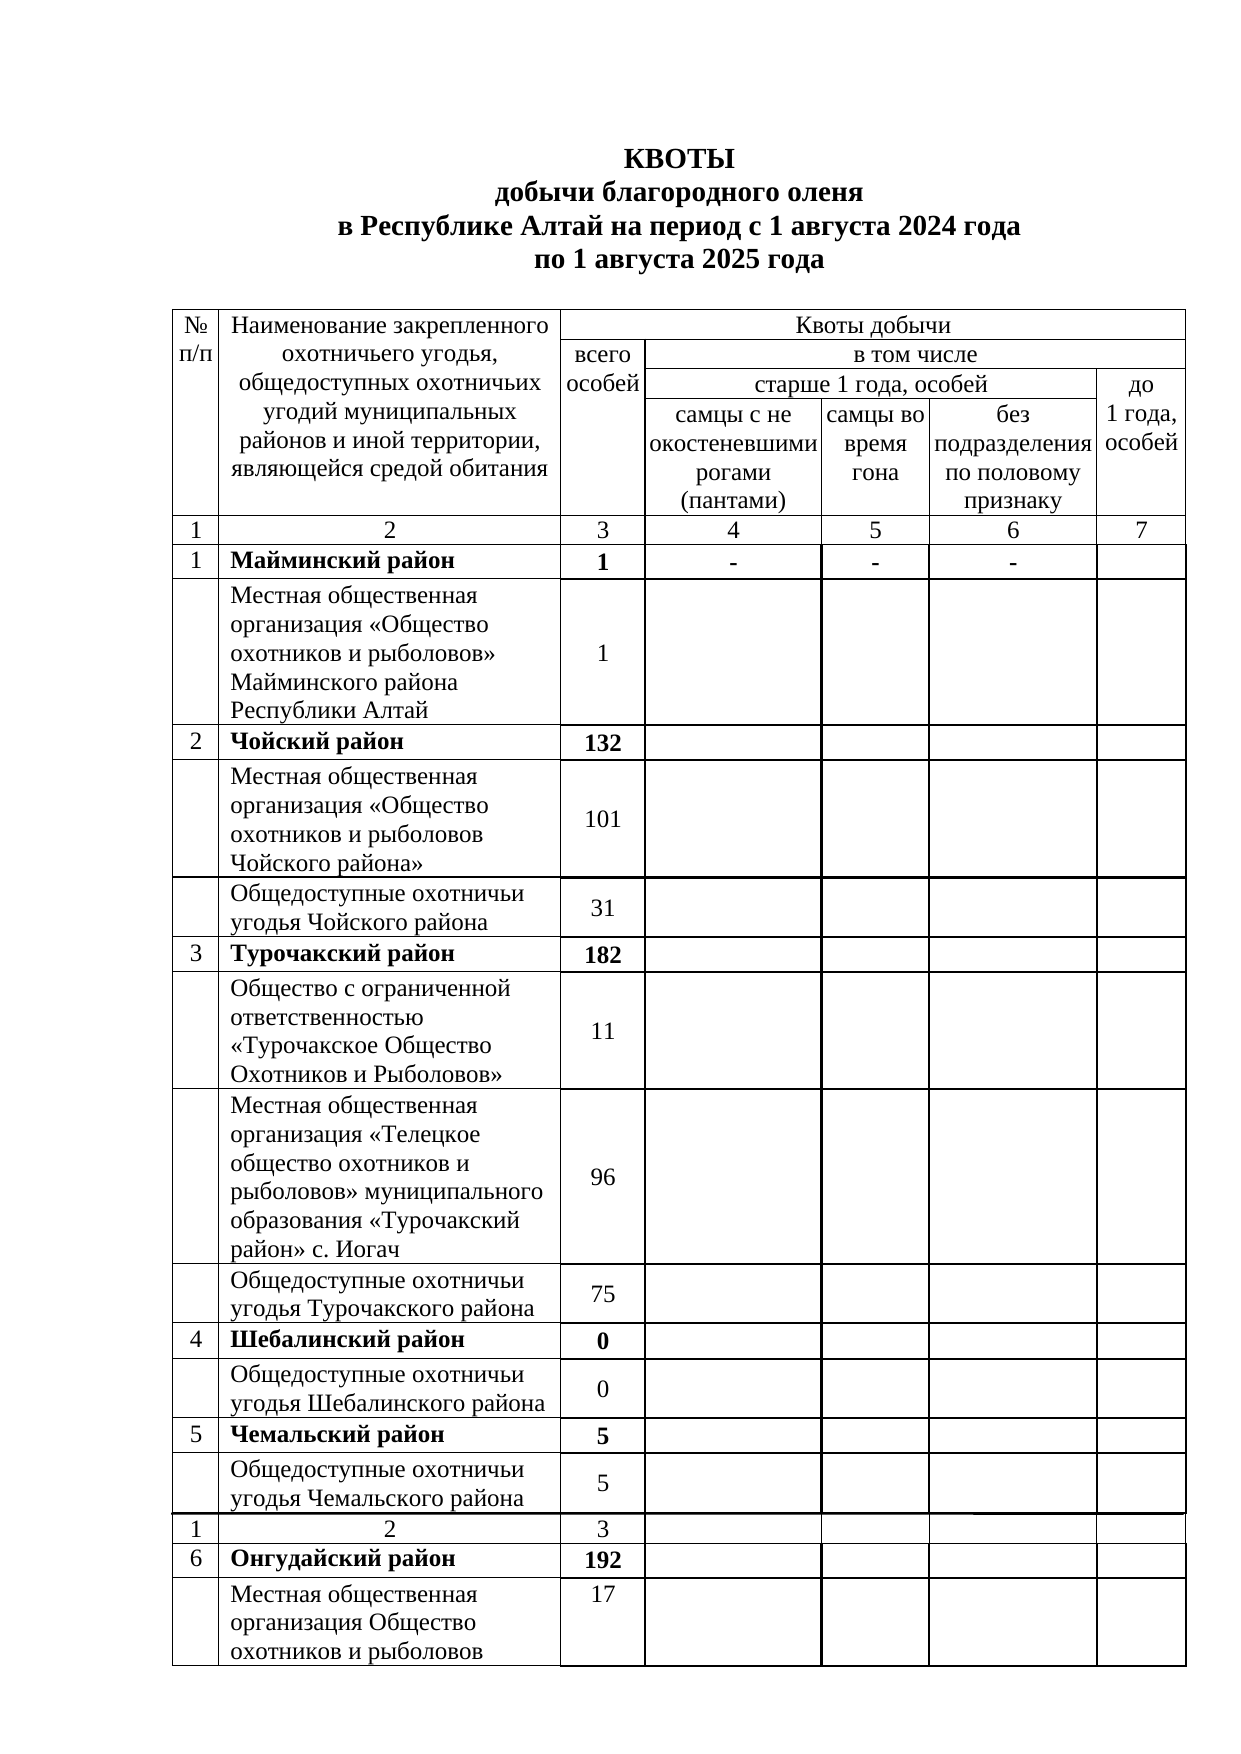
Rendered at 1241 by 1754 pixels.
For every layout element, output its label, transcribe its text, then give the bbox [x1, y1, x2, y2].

table_cell в том числе [646, 340, 1185, 368]
table_cell [646, 1324, 820, 1357]
table_cell [646, 1454, 820, 1512]
table_cell [823, 726, 928, 759]
table_cell Местная общественная организация «Телецкое общество охотников и рыболовов» муниципального образования «Турочакский район» с. Иогач [219, 1089, 560, 1263]
table_cell старше 1 года, особей [646, 369, 1096, 398]
table_cell [930, 1360, 1096, 1417]
table_cell 31 [561, 879, 644, 936]
table_cell [823, 1265, 928, 1322]
table_cell [1098, 1544, 1185, 1577]
table_cell [173, 972, 218, 1088]
table_cell 1 [173, 1515, 218, 1542]
table_cell Общедоступные охотничьи угодья Чойского района [219, 878, 560, 936]
table_cell 6 [173, 1544, 218, 1577]
table_cell 6 [930, 516, 1096, 544]
text по 1 августа 2025 года [207, 242, 1152, 275]
table_cell 1 [561, 545, 644, 578]
table_cell 5 [822, 516, 929, 544]
table_cell 3 [173, 937, 218, 971]
table_cell без подразделения по половому признаку [930, 399, 1096, 514]
table_cell - [930, 545, 1096, 578]
table_cell [930, 1265, 1096, 1322]
table_cell [173, 1453, 218, 1512]
table_cell [930, 1324, 1096, 1357]
table_cell Местная общественная организация «Общество охотников и рыболовов Чойского района» [219, 760, 560, 876]
table_cell 75 [561, 1265, 644, 1322]
table_cell [823, 580, 928, 724]
table_cell [1098, 938, 1185, 971]
table_cell 192 [561, 1544, 644, 1577]
table_cell 132 [561, 726, 644, 759]
table_cell [646, 1265, 820, 1322]
table_cell [823, 1544, 928, 1577]
table_cell 5 [561, 1419, 644, 1452]
table_cell [646, 726, 820, 759]
table_cell [1097, 1514, 1185, 1542]
table_cell [646, 973, 820, 1088]
table_cell [173, 760, 218, 876]
table_cell 2 [173, 725, 218, 759]
table_cell [823, 1324, 928, 1357]
table_cell 5 [561, 1454, 644, 1512]
table_cell всего особей [561, 340, 644, 514]
table_cell [823, 1579, 928, 1665]
table_cell до 1 года, особей [1097, 369, 1185, 514]
table_cell [823, 973, 928, 1088]
table_cell [930, 1579, 1096, 1665]
table_cell Общедоступные охотничьи угодья Шебалинского района [219, 1359, 560, 1417]
table_cell Чойский район [219, 725, 560, 759]
table_cell самцы во время гона [822, 399, 929, 514]
table_cell [1098, 761, 1185, 876]
table_cell Онгудайский район [219, 1544, 560, 1577]
table_cell [1098, 1360, 1185, 1417]
table_cell - [823, 545, 928, 578]
table_cell Общедоступные охотничьи угодья Чемальского района [219, 1453, 560, 1512]
table_header Квоты добычи [561, 310, 1185, 338]
table_cell Турочакский район [219, 937, 560, 971]
table_cell самцы с не окостеневшими рогами (пантами) [646, 399, 821, 514]
table_cell 182 [561, 938, 644, 971]
table_cell [646, 938, 820, 971]
table_cell Майминский район [219, 545, 560, 578]
table_cell 1 [173, 516, 218, 544]
table_cell [930, 761, 1096, 876]
table_cell Общество с ограниченной ответственностью «Турочакское Общество Охотников и Рыболовов» [219, 972, 560, 1088]
table_header Наименование закрепленного охотничьего угодья, общедоступных охотничьих угодий муниципальных районов и иной территории, являющейся средой обитания [219, 310, 560, 514]
table_cell [646, 1090, 820, 1263]
table_cell [1098, 726, 1185, 759]
table_cell [173, 878, 218, 936]
text добычи благородного оленя [207, 174, 1152, 208]
table_cell [173, 579, 218, 724]
table_cell Местная общественная организация «Общество охотников и рыболовов» Майминского района Республики Алтай [219, 579, 560, 724]
table_cell [823, 1419, 928, 1452]
table_cell 0 [561, 1360, 644, 1417]
table_cell 11 [561, 973, 644, 1088]
table_cell [823, 1454, 928, 1512]
table_cell 4 [173, 1323, 218, 1357]
table_cell [1098, 879, 1185, 936]
table_cell 101 [561, 761, 644, 876]
table_cell [646, 1544, 820, 1577]
table_cell [930, 726, 1096, 759]
table_cell [930, 1454, 1096, 1512]
table_cell [1098, 1579, 1185, 1665]
text в Республике Алтай на период с 1 августа 2024 года [207, 208, 1152, 242]
table_cell [930, 1544, 1096, 1577]
table_cell [930, 1090, 1096, 1263]
table_cell [823, 1090, 928, 1263]
table_cell [646, 1579, 820, 1665]
table_cell [930, 879, 1096, 936]
table_header № п/п [173, 310, 218, 514]
table_cell [823, 761, 928, 876]
table_cell [646, 1360, 820, 1417]
table_cell [646, 879, 820, 936]
table_cell 2 [219, 516, 560, 544]
table_cell [1098, 1090, 1185, 1263]
table_cell [173, 1578, 218, 1665]
table_cell [930, 973, 1096, 1088]
table_cell [646, 761, 820, 876]
table_cell 0 [561, 1324, 644, 1357]
table_cell 2 [219, 1515, 560, 1542]
table_cell 7 [1097, 516, 1185, 544]
table_cell [930, 1419, 1096, 1452]
table_cell 3 [561, 1515, 644, 1542]
table_cell 4 [646, 516, 821, 544]
table_cell [1098, 545, 1185, 578]
table_cell 17 [561, 1579, 644, 1665]
table_cell [930, 1515, 1096, 1542]
table_cell [173, 1089, 218, 1263]
table_cell [1098, 1419, 1185, 1452]
table_cell [1098, 1324, 1185, 1357]
table_cell [822, 1515, 929, 1542]
table_cell - [646, 545, 820, 578]
table_cell Шебалинский район [219, 1323, 560, 1357]
table_cell [1098, 1265, 1185, 1322]
table_cell [930, 938, 1096, 971]
table_cell [1098, 973, 1185, 1088]
table_cell [646, 580, 820, 724]
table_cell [219, 1578, 560, 1665]
table_cell [173, 1359, 218, 1417]
table_cell [1098, 1454, 1185, 1512]
table_cell [646, 1515, 821, 1542]
table_cell [173, 1264, 218, 1322]
table_cell [930, 580, 1096, 724]
table_cell 5 [173, 1418, 218, 1452]
table_cell 1 [173, 545, 218, 578]
table_cell 96 [561, 1090, 644, 1263]
table_cell 1 [561, 580, 644, 724]
text КВОТЫ [207, 141, 1152, 174]
table_cell [646, 1419, 820, 1452]
table_cell [823, 879, 928, 936]
table_cell 3 [561, 516, 644, 544]
table_cell [1098, 580, 1185, 724]
table_cell [823, 938, 928, 971]
table_cell Чемальский район [219, 1418, 560, 1452]
table_cell Общедоступные охотничьи угодья Турочакского района [219, 1264, 560, 1322]
table_cell [823, 1360, 928, 1417]
